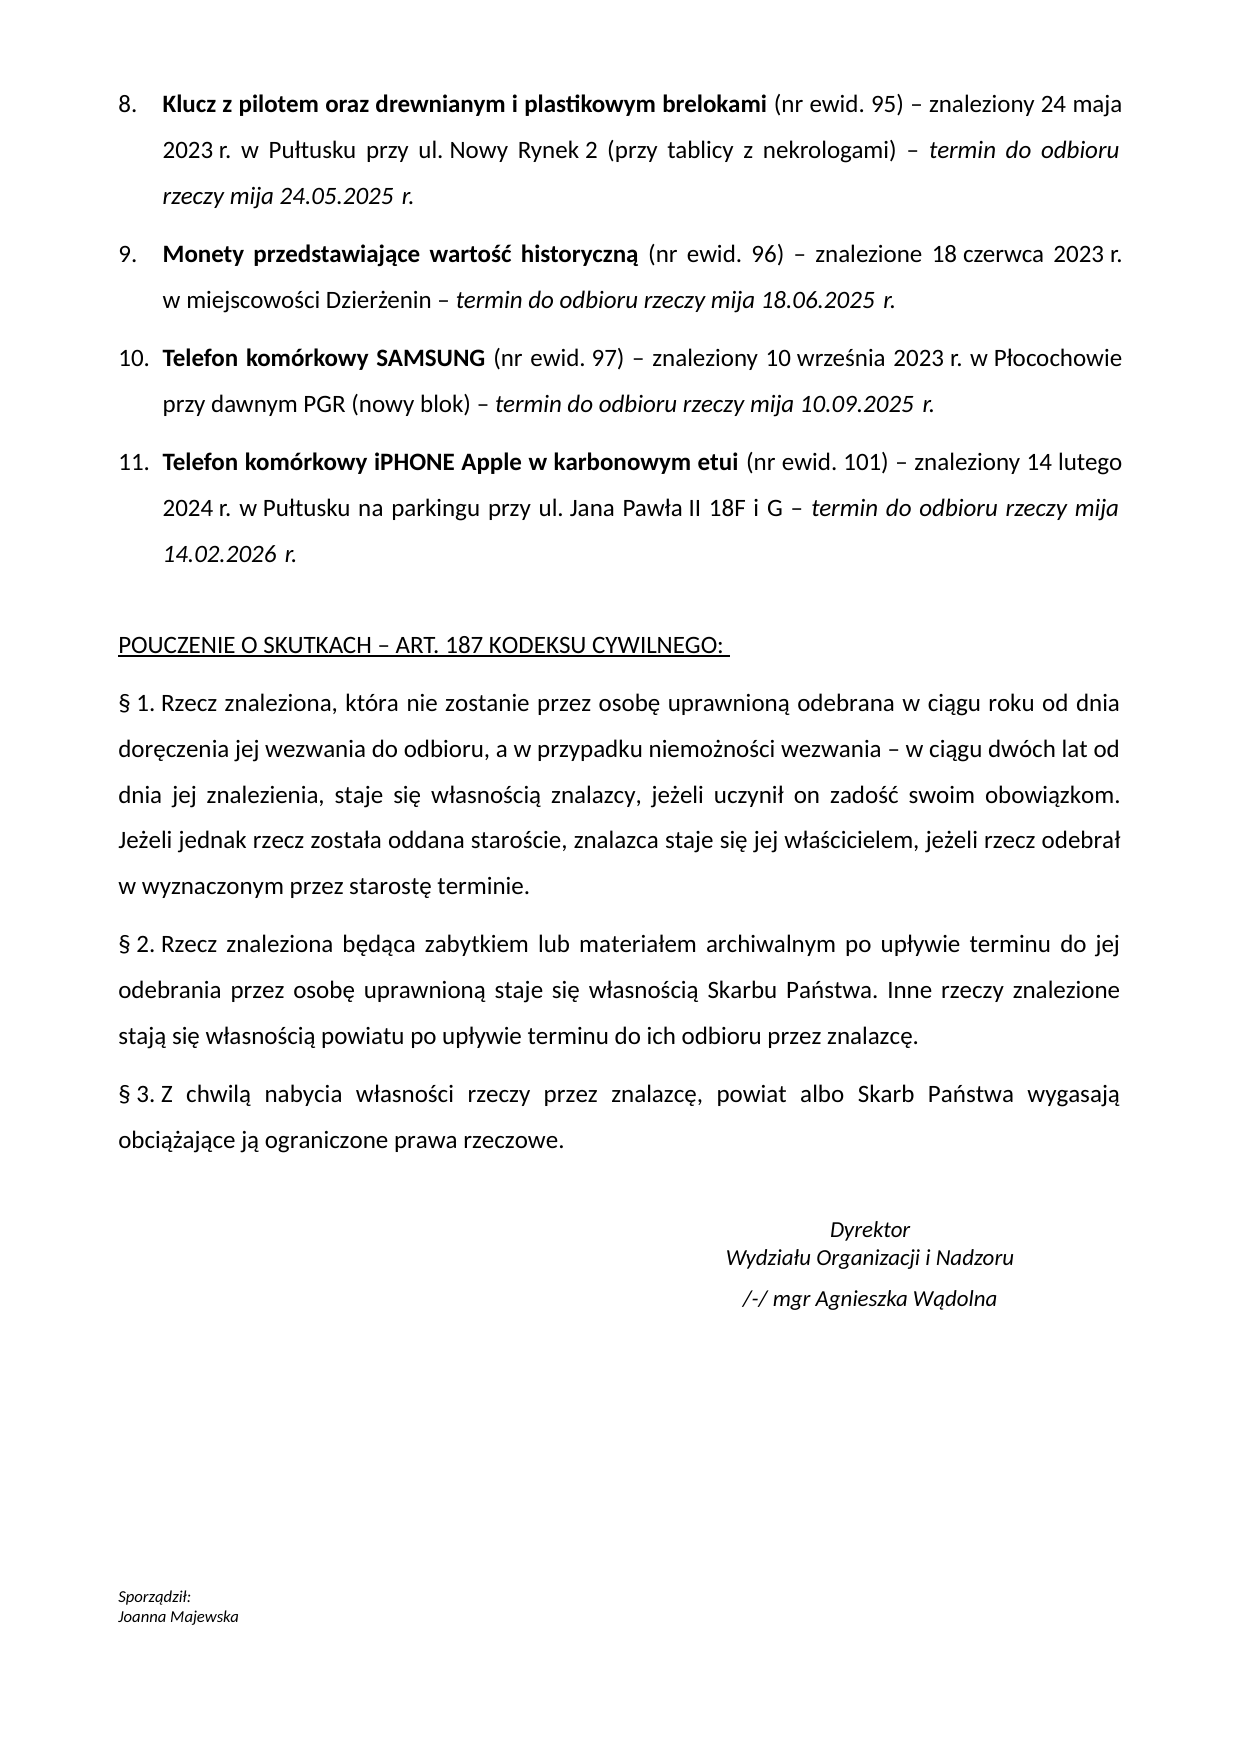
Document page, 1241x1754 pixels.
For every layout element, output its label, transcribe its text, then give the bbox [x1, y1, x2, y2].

list Klucz z pilotem oraz drewnianym i plastikowym brelokami (nr ewid. 95) – znaleziony 24 maja 2023 r. w Pułtusku przy ul. Nowy Rynek 2 (przy tablicy z nekrologami) – termin do odbioru rzeczy mija 24.05.2025 r. [118, 89, 1122, 211]
text § 3. Z chwilą nabycia własności rzeczy przez znalazcę, powiat albo Skarb Państwa wygasają obciążające ją ograniczone prawa rzeczowe. [118, 1078, 1122, 1154]
text POUCZENIE O SKUTKACH – ART. 187 KODEKSU CYWILNEGO: [118, 629, 1122, 660]
text § 1. Rzecz znaleziona, która nie zostanie przez osobę uprawnioną odebrana w ciągu roku od dnia doręczenia jej wezwania do odbioru, a w przypadku niemożności wezwania – w ciągu dwóch lat od dnia jej znalezienia, staje się własnością znalazcy, jeżeli uczynił on zadość swoim obowiązkom. Jeżeli jednak rzecz została oddana staroście, znalazca staje się jej właścicielem, jeżeli rzecz odebrał w wyznaczonym przez starostę terminie. [118, 687, 1122, 901]
list Telefon komórkowy SAMSUNG (nr ewid. 97) – znaleziony 10 września 2023 r. w Płocochowie przy dawnym PGR (nowy blok) – termin do odbioru rzeczy mija 10.09.2025 r. [118, 342, 1122, 418]
list Monety przedstawiające wartość historyczną (nr ewid. 96) – znalezione 18 czerwca 2023 r. w miejscowości Dzierżenin – termin do odbioru rzeczy mija 18.06.2025 r. [118, 238, 1122, 314]
text § 2. Rzecz znaleziona będąca zabytkiem lub materiałem archiwalnym po upływie terminu do jej odebrania przez osobę uprawnioną staje się własnością Skarbu Państwa. Inne rzeczy znalezione stają się własnością powiatu po upływie terminu do ich odbioru przez znalazcę. [118, 928, 1122, 1051]
text /-/ mgr Agnieszka Wądolna [620, 1284, 1122, 1312]
text Sporządził: [118, 1586, 1122, 1607]
list Telefon komórkowy iPHONE Apple w karbonowym etui (nr ewid. 101) – znaleziony 14 lutego 2024 r. w Pułtusku na parkingu przy ul. Jana Pawła II 18F i G – termin do odbioru rzeczy mija 14.02.2026 r. [118, 446, 1122, 568]
text Joanna Majewska [118, 1607, 1122, 1627]
text Dyrektor Wydziału Organizacji i Nadzoru [620, 1215, 1122, 1271]
